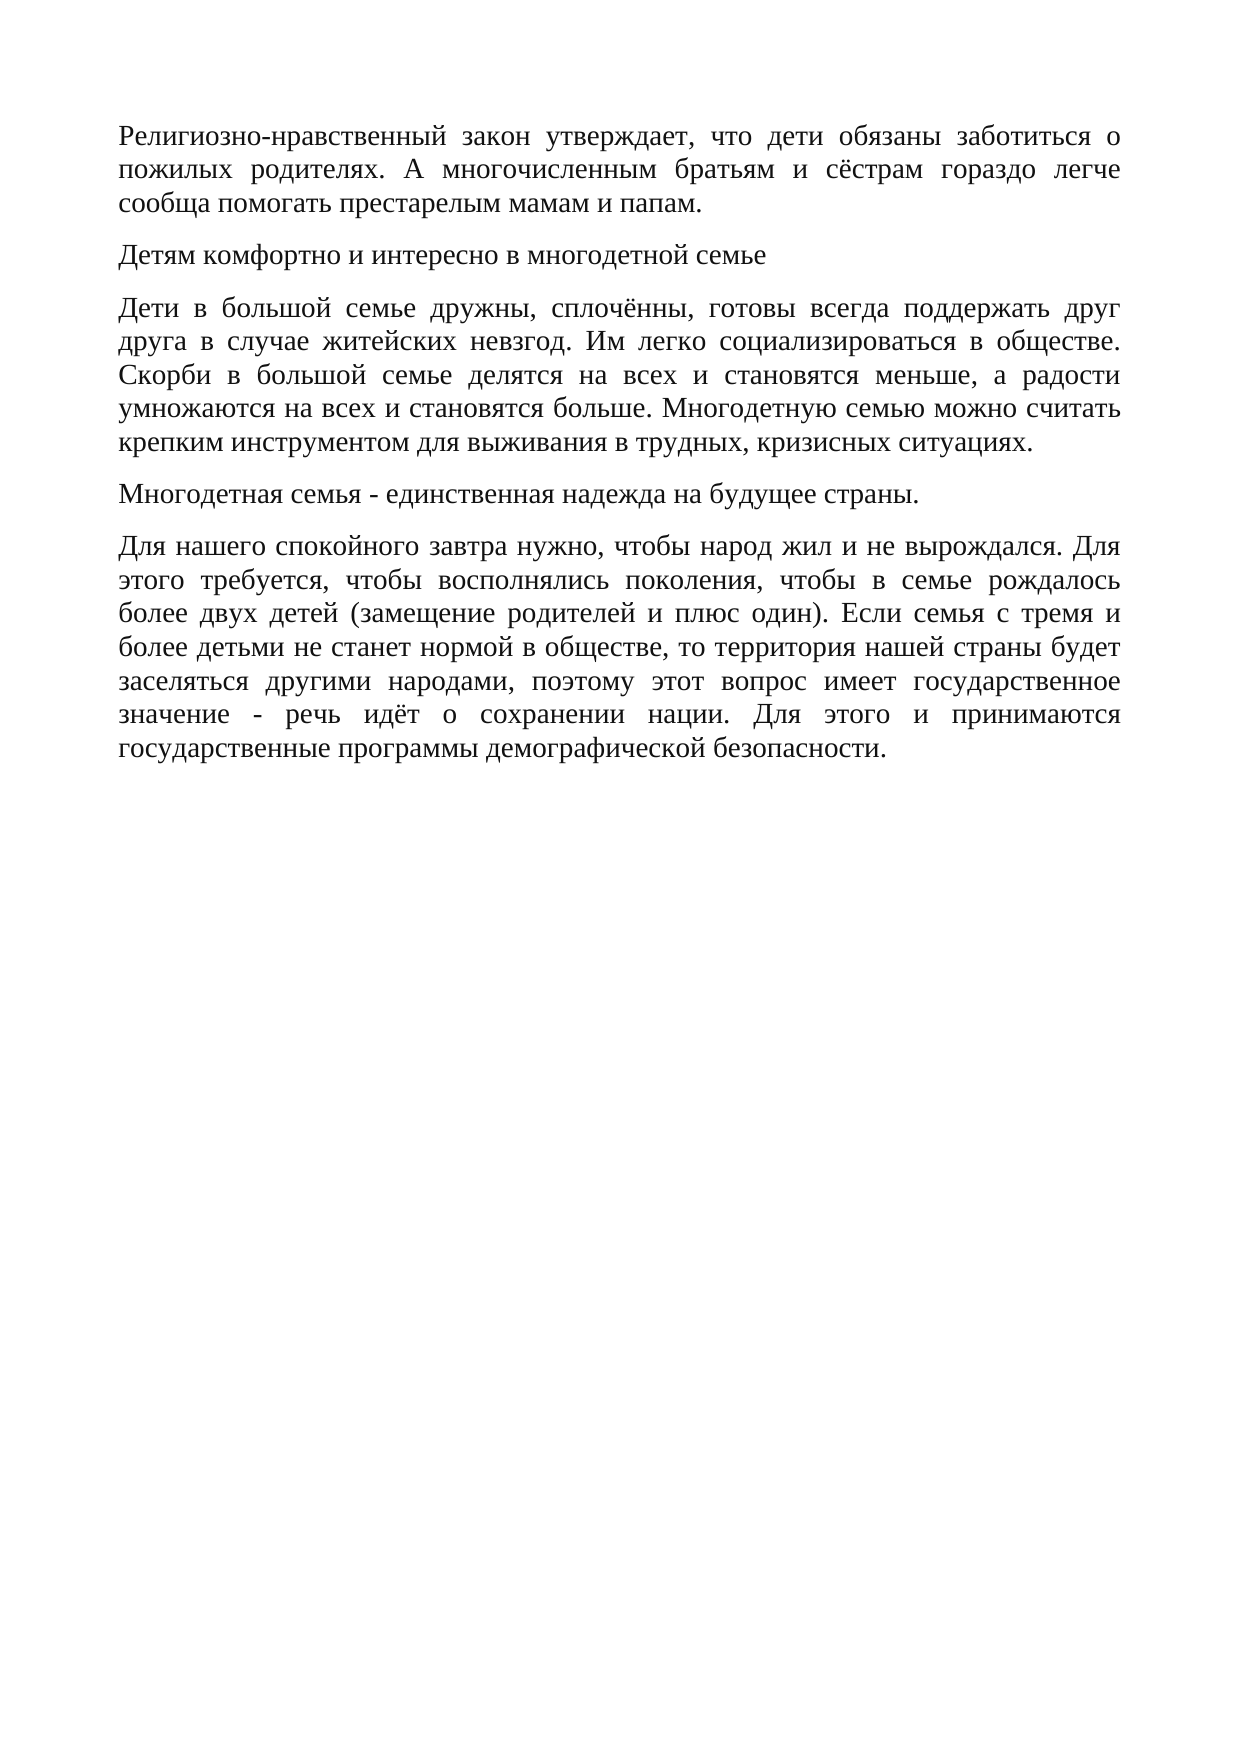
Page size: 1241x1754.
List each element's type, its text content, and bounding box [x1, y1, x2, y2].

text Дети в большой семье дружны, сплочённы, готовы всегда поддержать друг друга в случае житейских невзгод. Им легко социализироваться в обществе. Скорби в большой семье делятся на всех и становятся меньше, а радости умножаются на всех и становятся больше. Многодетную семью можно считать крепким инструментом для выживания в трудных, кризисных ситуациях. [118, 290, 1122, 457]
text Религиозно-нравственный закон утверждает, что дети обязаны заботиться о пожилых родителях. А многочисленным братьям и сёстрам гораздо легче сообща помогать престарелым мамам и папам. [118, 118, 1122, 219]
text Для нашего спокойного завтра нужно, чтобы народ жил и не вырождался. Для этого требуется, чтобы восполнялись поколения, чтобы в семье рождалось более двух детей (замещение родителей и плюс один). Если семья с тремя и более детьми не станет нормой в обществе, то территория нашей страны будет заселяться другими народами, поэтому этот вопрос имеет государственное значение - речь идёт о сохранении нации. Для этого и принимаются государственные программы демографической безопасности. [118, 528, 1122, 763]
text Многодетная семья - единственная надежда на будущее страны. [118, 476, 1122, 510]
text Детям комфортно и интересно в многодетной семье [118, 237, 1122, 271]
